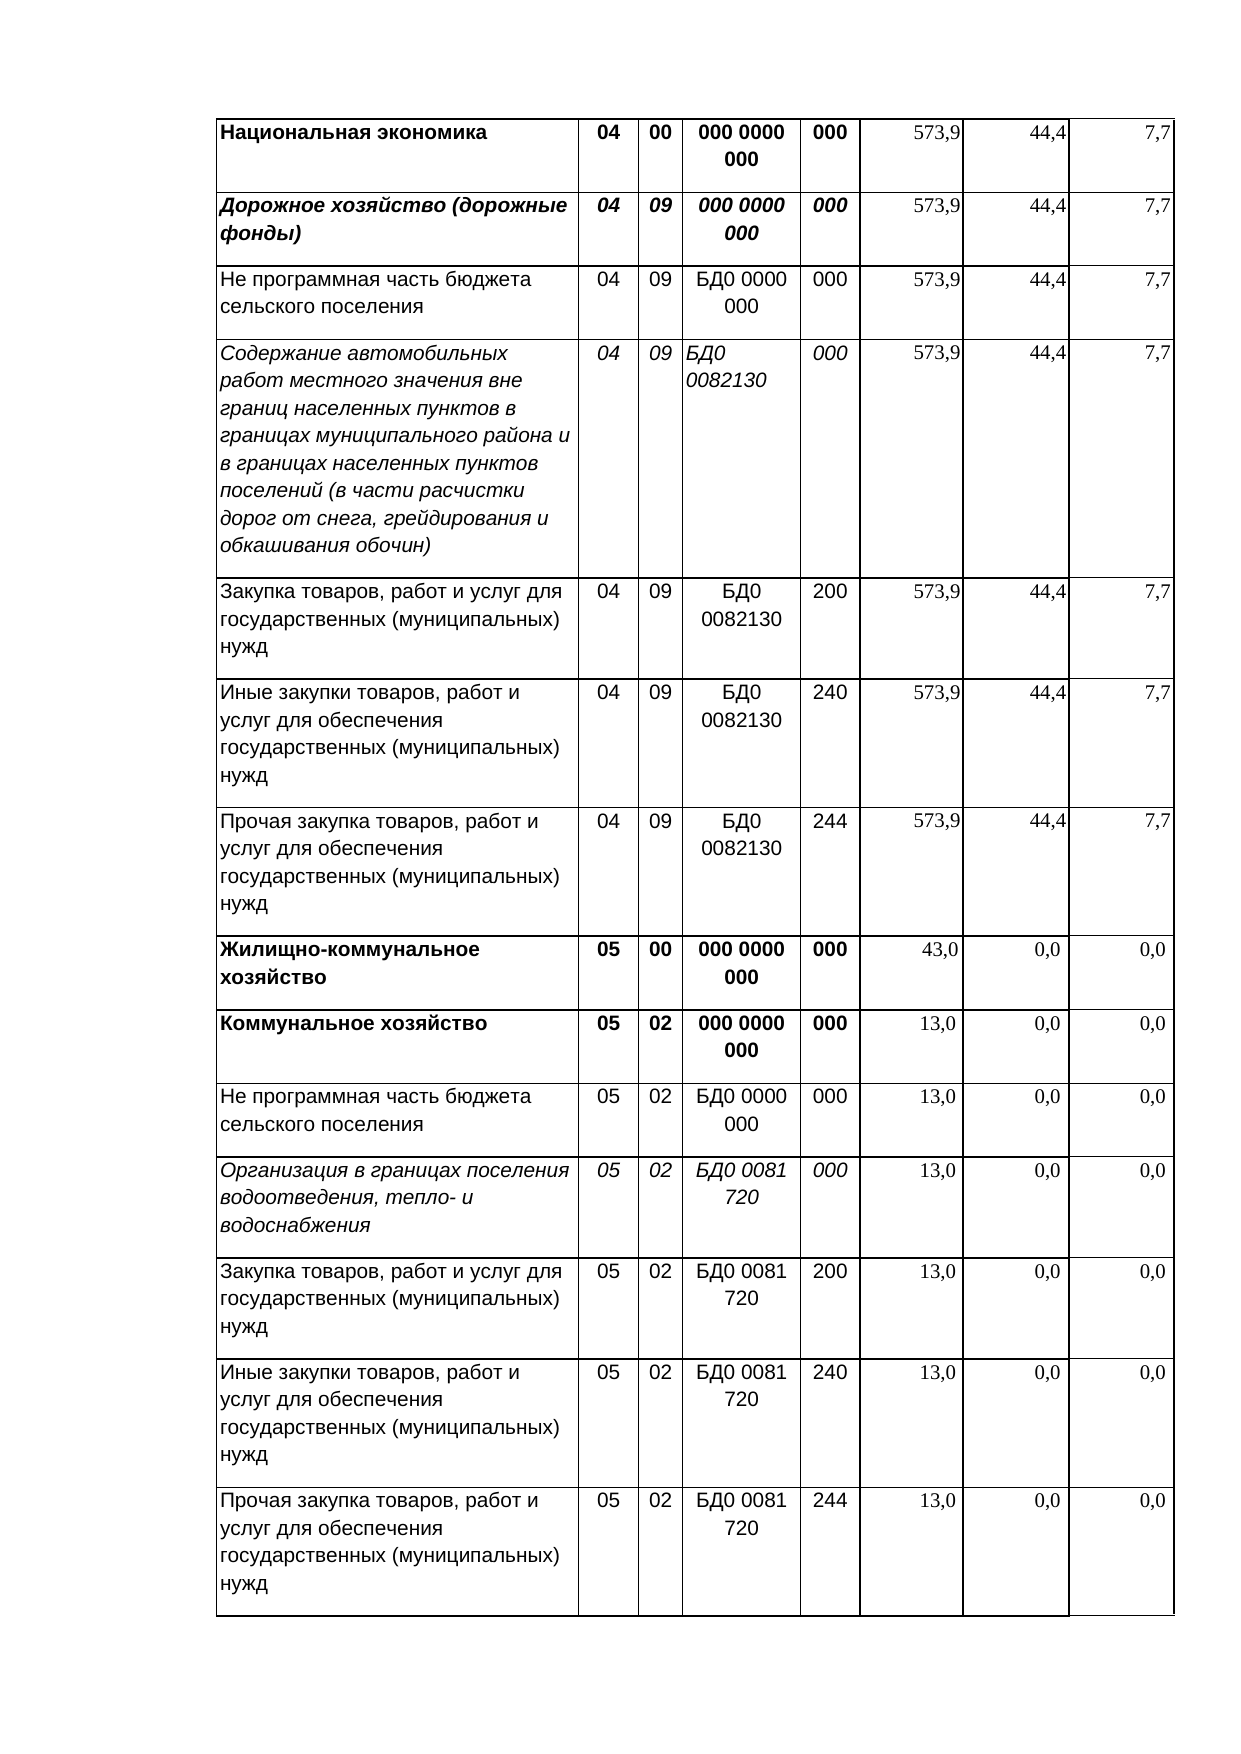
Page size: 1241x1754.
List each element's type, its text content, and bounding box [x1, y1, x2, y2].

table_cell 02 [639, 1011, 682, 1082]
table_cell 573,9 [861, 120, 962, 192]
table_cell 0,0 [964, 1488, 1068, 1615]
table_cell 04 [579, 680, 638, 807]
table_cell 0,0 [964, 1011, 1068, 1082]
table_cell БД0 0000 000 [683, 1084, 800, 1156]
table_cell 02 [639, 1158, 682, 1257]
table_cell 0,0 [1070, 1010, 1173, 1082]
table_cell 44,4 [964, 680, 1068, 807]
table_cell Иные закупки товаров, работ и услуг для обеспечения государственных (муниципальных) нужд [217, 1360, 578, 1487]
table_cell 573,9 [861, 193, 962, 265]
table_cell 44,4 [964, 193, 1068, 265]
table_cell 0,0 [964, 937, 1068, 1009]
table_cell Жилищно-коммунальное хозяйство [217, 937, 578, 1009]
table_cell 13,0 [861, 1488, 962, 1615]
table_cell 09 [639, 340, 682, 577]
table_cell 7,7 [1070, 266, 1173, 339]
table_cell Прочая закупка товаров, работ и услуг для обеспечения государственных (муниципальных) нужд [217, 1488, 578, 1615]
table_cell БД0 0082130 [683, 680, 800, 807]
table_cell 04 [579, 579, 638, 678]
table_cell 04 [579, 808, 638, 935]
table_cell 13,0 [861, 1360, 962, 1487]
table_cell Иные закупки товаров, работ и услуг для обеспечения государственных (муниципальных) нужд [217, 680, 578, 807]
table_cell 000 [801, 340, 859, 577]
table_cell 00 [639, 120, 682, 192]
table_cell 09 [639, 193, 682, 265]
table_cell 7,7 [1070, 193, 1173, 265]
table_cell 02 [639, 1084, 682, 1156]
table_cell 13,0 [861, 1011, 962, 1082]
table_cell 13,0 [861, 1158, 962, 1257]
table_cell Содержание автомобильных работ местного значения вне границ населенных пунктов в границах муниципального района и в границах населенных пунктов поселений (в части расчистки дорог от снега, грейдирования и обкашивания обочин) [217, 340, 578, 577]
table_cell 05 [579, 937, 638, 1009]
table_cell 000 [801, 1158, 859, 1257]
table_cell Не программная часть бюджета сельского поселения [217, 1084, 578, 1156]
table_cell 000 [801, 193, 859, 265]
table_cell 573,9 [861, 680, 962, 807]
table_cell БД0 0081 720 [683, 1360, 800, 1487]
table_cell 000 [801, 1084, 859, 1156]
table_cell 04 [579, 267, 638, 339]
table_cell БД0 0082130 [683, 808, 800, 935]
table_cell 240 [801, 1360, 859, 1487]
table_cell 02 [639, 1360, 682, 1487]
table_cell 0,0 [1070, 1157, 1173, 1257]
table_cell 05 [579, 1084, 638, 1156]
table_cell 0,0 [1070, 936, 1173, 1009]
table_cell 200 [801, 1259, 859, 1358]
table_cell 573,9 [861, 340, 962, 577]
table_cell 000 [801, 937, 859, 1009]
table_cell 573,9 [861, 579, 962, 678]
table_cell 09 [639, 267, 682, 339]
table_cell 02 [639, 1259, 682, 1358]
table_cell БД0 0000 000 [683, 267, 800, 339]
table_cell 244 [801, 1488, 859, 1615]
table_cell Не программная часть бюджета сельского поселения [217, 267, 578, 339]
table_cell 000 [801, 267, 859, 339]
table_cell БД0 0081 720 [683, 1259, 800, 1358]
table_cell 0,0 [964, 1360, 1068, 1487]
table_cell 000 0000 000 [683, 1011, 800, 1082]
table_cell 04 [579, 340, 638, 577]
table_cell 7,7 [1070, 578, 1173, 678]
table_cell 05 [579, 1011, 638, 1082]
table_cell 0,0 [1070, 1488, 1174, 1615]
table_cell БД0 0081 720 [683, 1158, 800, 1257]
table_cell 09 [639, 808, 682, 935]
table_cell БД0 0082130 [683, 340, 800, 577]
table_cell 0,0 [1070, 1359, 1173, 1487]
table_cell 000 [801, 120, 859, 192]
table_cell 200 [801, 579, 859, 678]
table_cell 0,0 [1070, 1084, 1173, 1156]
table_cell 244 [801, 808, 859, 935]
table_cell 02 [639, 1488, 682, 1615]
table_cell 44,4 [964, 120, 1068, 192]
table_cell 0,0 [1070, 1258, 1173, 1358]
table_cell 04 [579, 193, 638, 265]
table_cell БД0 0082130 [683, 579, 800, 678]
table_cell 04 [579, 120, 638, 192]
table_cell Прочая закупка товаров, работ и услуг для обеспечения государственных (муниципальных) нужд [217, 808, 578, 935]
table_cell 05 [579, 1488, 638, 1615]
table_cell 00 [639, 937, 682, 1009]
table_cell 573,9 [861, 267, 962, 339]
table_cell Закупка товаров, работ и услуг для государственных (муниципальных) нужд [217, 1259, 578, 1358]
table_cell 7,7 [1070, 119, 1174, 192]
table_cell 05 [579, 1360, 638, 1487]
table_cell 13,0 [861, 1259, 962, 1358]
table_cell 000 0000 000 [683, 120, 800, 192]
table_cell 43,0 [861, 937, 962, 1009]
table_cell 05 [579, 1158, 638, 1257]
table_cell 44,4 [964, 267, 1068, 339]
table_cell 7,7 [1070, 340, 1173, 577]
table_cell БД0 0081 720 [683, 1488, 800, 1615]
table_cell 0,0 [964, 1158, 1068, 1257]
table_cell 09 [639, 680, 682, 807]
table_cell 13,0 [861, 1084, 962, 1156]
table_cell 240 [801, 680, 859, 807]
table_cell Дорожное хозяйство (дорожные фонды) [217, 193, 578, 265]
table_cell 000 0000 000 [683, 937, 800, 1009]
table_cell 000 [801, 1011, 859, 1082]
table_cell 7,7 [1070, 808, 1173, 935]
table_cell 573,9 [861, 808, 962, 935]
table_cell Коммунальное хозяйство [217, 1011, 578, 1082]
table_cell 44,4 [964, 579, 1068, 678]
table_cell 7,7 [1070, 679, 1173, 807]
table_cell 05 [579, 1259, 638, 1358]
table_cell 44,4 [964, 808, 1068, 935]
table_cell Национальная экономика [217, 120, 578, 192]
table_cell 09 [639, 579, 682, 678]
table_cell 000 0000 000 [683, 193, 800, 265]
table_cell 0,0 [964, 1259, 1068, 1358]
table_cell 44,4 [964, 340, 1068, 577]
table_cell Закупка товаров, работ и услуг для государственных (муниципальных) нужд [217, 579, 578, 678]
table_cell Организация в границах поселения водоотведения, тепло- и водоснабжения [217, 1158, 578, 1257]
table_cell 0,0 [964, 1084, 1068, 1156]
